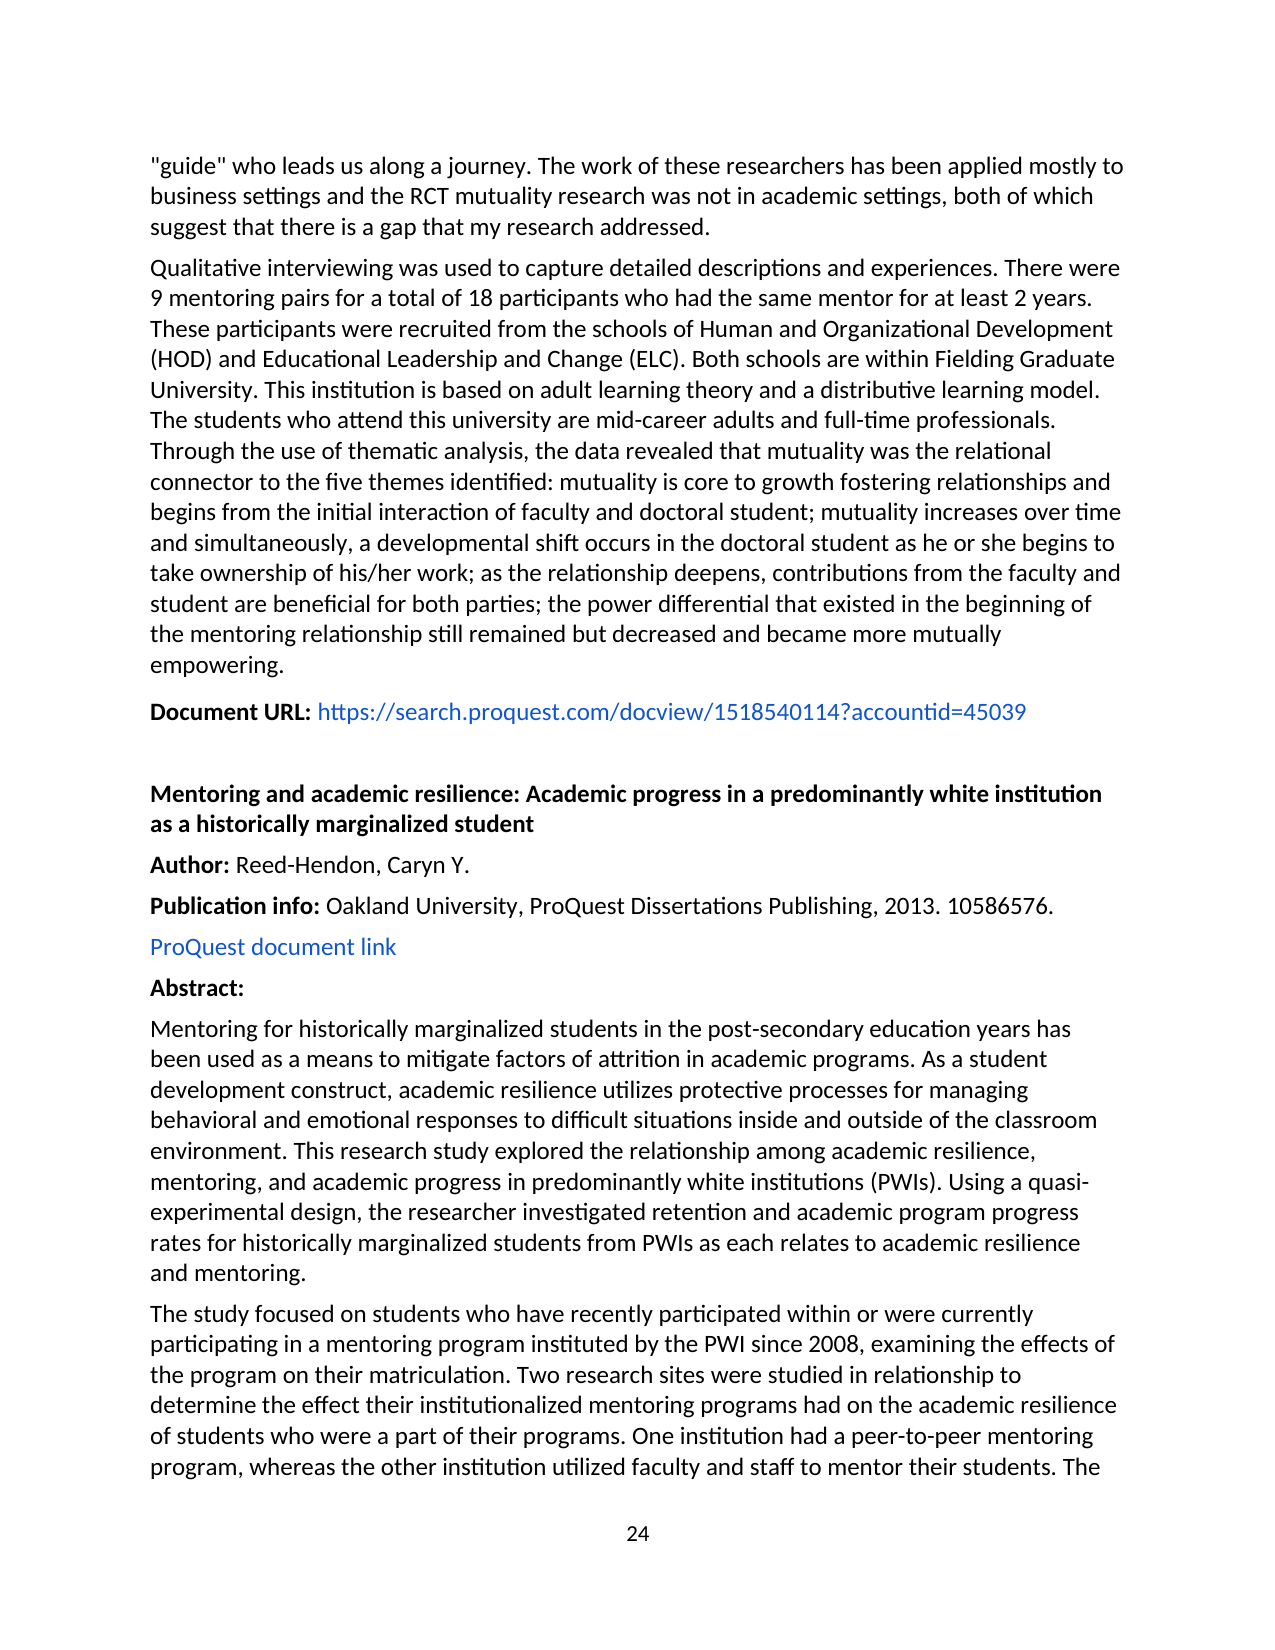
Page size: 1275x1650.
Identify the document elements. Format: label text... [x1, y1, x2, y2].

text Document URL: https://search.proquest.com/docview/1518540114?accountid=45039 [150, 696, 1125, 726]
text Mentoring and academic resilience: Academic progress in a predominantly white institution as a historically marginalized student [150, 778, 1125, 839]
text ProQuest document link [150, 931, 1125, 962]
text Publication info: Oakland University, ProQuest Dissertations Publishing, 2013. 10586576. [150, 890, 1125, 921]
text Abstract: [150, 972, 1125, 1003]
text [150, 150, 1125, 242]
text Qualitative interviewing was used to capture detailed descriptions and experiences. There were 9 mentoring pairs for a total of 18 participants who had the same mentor for at least 2 years. These participants were recruited from the schools of Human and Organizational Development (HOD) and Educational Leadership and Change (ELC). Both schools are within Fielding Graduate University. This institution is based on adult learning theory and a distributive learning model. The students who attend this university are mid-career adults and full-time professionals. Through the use of thematic analysis, the data revealed that mutuality was the relational connector to the five themes identified: mutuality is core to growth fostering relationships and begins from the initial interaction of faculty and doctoral student; mutuality increases over time and simultaneously, a developmental shift occurs in the doctoral student as he or she begins to take ownership of his/her work; as the relationship deepens, contributions from the faculty and student are beneficial for both parties; the power differential that existed in the beginning of the mentoring relationship still remained but decreased and became more mutually empowering. [150, 252, 1125, 679]
text Mentoring for historically marginalized students in the post-secondary education years has been used as a means to mitigate factors of attrition in academic programs. As a student development construct, academic resilience utilizes protective processes for managing behavioral and emotional responses to difficult situations inside and outside of the classroom environment. This research study explored the relationship among academic resilience, mentoring, and academic progress in predominantly white institutions (PWIs). Using a quasi-experimental design, the researcher investigated retention and academic program progress rates for historically marginalized students from PWIs as each relates to academic resilience and mentoring. [150, 1013, 1125, 1288]
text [150, 1298, 1125, 1481]
text Author: Reed-Hendon, Caryn Y. [150, 849, 1125, 880]
